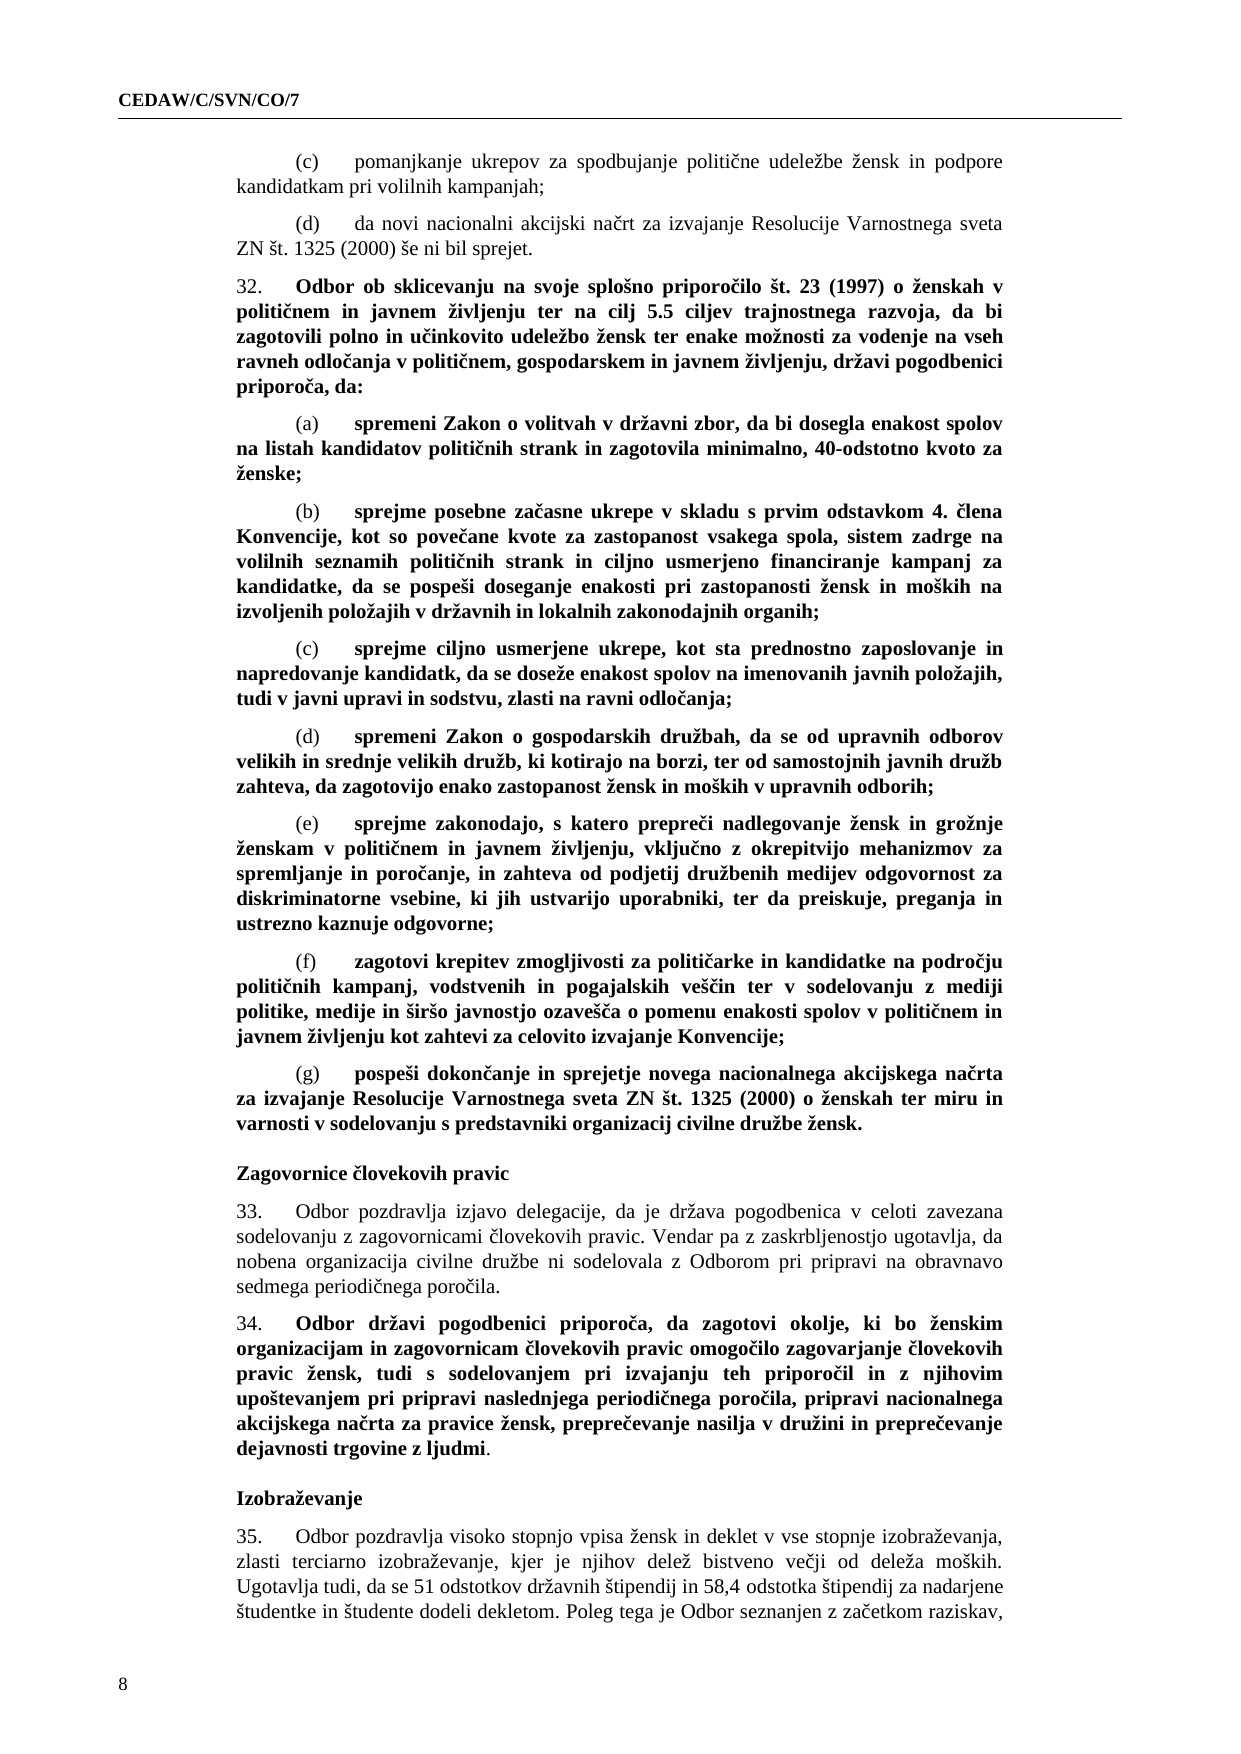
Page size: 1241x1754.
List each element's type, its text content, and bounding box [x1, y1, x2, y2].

text (g) pospeši dokončanje in sprejetje novega nacionalnega akcijskega načrta za izvajanje Resolucije Varnostnega sveta ZN št. 1325 (2000) o ženskah ter miru in varnosti v sodelovanju s predstavniki organizacij civilne družbe žensk. [236, 1060, 1004, 1135]
text (a) spremeni Zakon o volitvah v državni zbor, da bi dosegla enakost spolov na listah kandidatov političnih strank in zagotovila minimalno, 40-odstotno kvoto za ženske; [236, 410, 1004, 485]
text Izobraževanje [118, 1485, 1004, 1510]
text (d) da novi nacionalni akcijski načrt za izvajanje Resolucije Varnostnega sveta ZN št. 1325 (2000) še ni bil sprejet. [236, 210, 1004, 260]
text 33. Odbor pozdravlja izjavo delegacije, da je država pogodbenica v celoti zavezana sodelovanju z zagovornicami človekovih pravic. Vendar pa z zaskrbljenostjo ugotavlja, da nobena organizacija civilne družbe ni sodelovala z Odborom pri pripravi na obravnavo sedmega periodičnega poročila. [236, 1198, 1004, 1298]
text (b) sprejme posebne začasne ukrepe v skladu s prvim odstavkom 4. člena Konvencije, kot so povečane kvote za zastopanost vsakega spola, sistem zadrge na volilnih seznamih političnih strank in ciljno usmerjeno financiranje kampanj za kandidatke, da se pospeši doseganje enakosti pri zastopanosti žensk in moških na izvoljenih položajih v državnih in lokalnih zakonodajnih organih; [236, 498, 1004, 623]
text 34. Odbor državi pogodbenici priporoča, da zagotovi okolje, ki bo ženskim organizacijam in zagovornicam človekovih pravic omogočilo zagovarjanje človekovih pravic žensk, tudi s sodelovanjem pri izvajanju teh priporočil in z njihovim upoštevanjem pri pripravi naslednjega periodičnega poročila, pripravi nacionalnega akcijskega načrta za pravice žensk, preprečevanje nasilja v družini in preprečevanje dejavnosti trgovine z ljudmi. [236, 1310, 1004, 1460]
text (f) zagotovi krepitev zmogljivosti za političarke in kandidatke na področju političnih kampanj, vodstvenih in pogajalskih veščin ter v sodelovanju z mediji politike, medije in širšo javnostjo ozavešča o pomenu enakosti spolov v političnem in javnem življenju kot zahtevi za celovito izvajanje Konvencije; [236, 948, 1004, 1048]
text (e) sprejme zakonodajo, s katero prepreči nadlegovanje žensk in grožnje ženskam v političnem in javnem življenju, vključno z okrepitvijo mehanizmov za spremljanje in poročanje, in zahteva od podjetij družbenih medijev odgovornost za diskriminatorne vsebine, ki jih ustvarijo uporabniki, ter da preiskuje, preganja in ustrezno kaznuje odgovorne; [236, 810, 1004, 935]
text Zagovornice človekovih pravic [118, 1160, 1004, 1185]
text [236, 1523, 1004, 1623]
text (d) spremeni Zakon o gospodarskih družbah, da se od upravnih odborov velikih in srednje velikih družb, ki kotirajo na borzi, ter od samostojnih javnih družb zahteva, da zagotovijo enako zastopanost žensk in moških v upravnih odborih; [236, 723, 1004, 798]
text (c) pomanjkanje ukrepov za spodbujanje politične udeležbe žensk in podpore kandidatkam pri volilnih kampanjah; [236, 148, 1004, 198]
text 32. Odbor ob sklicevanju na svoje splošno priporočilo št. 23 (1997) o ženskah v političnem in javnem življenju ter na cilj 5.5 ciljev trajnostnega razvoja, da bi zagotovili polno in učinkovito udeležbo žensk ter enake možnosti za vodenje na vseh ravneh odločanja v političnem, gospodarskem in javnem življenju, državi pogodbenici priporoča, da: [236, 273, 1004, 398]
text (c) sprejme ciljno usmerjene ukrepe, kot sta prednostno zaposlovanje in napredovanje kandidatk, da se doseže enakost spolov na imenovanih javnih položajih, tudi v javni upravi in sodstvu, zlasti na ravni odločanja; [236, 635, 1004, 710]
